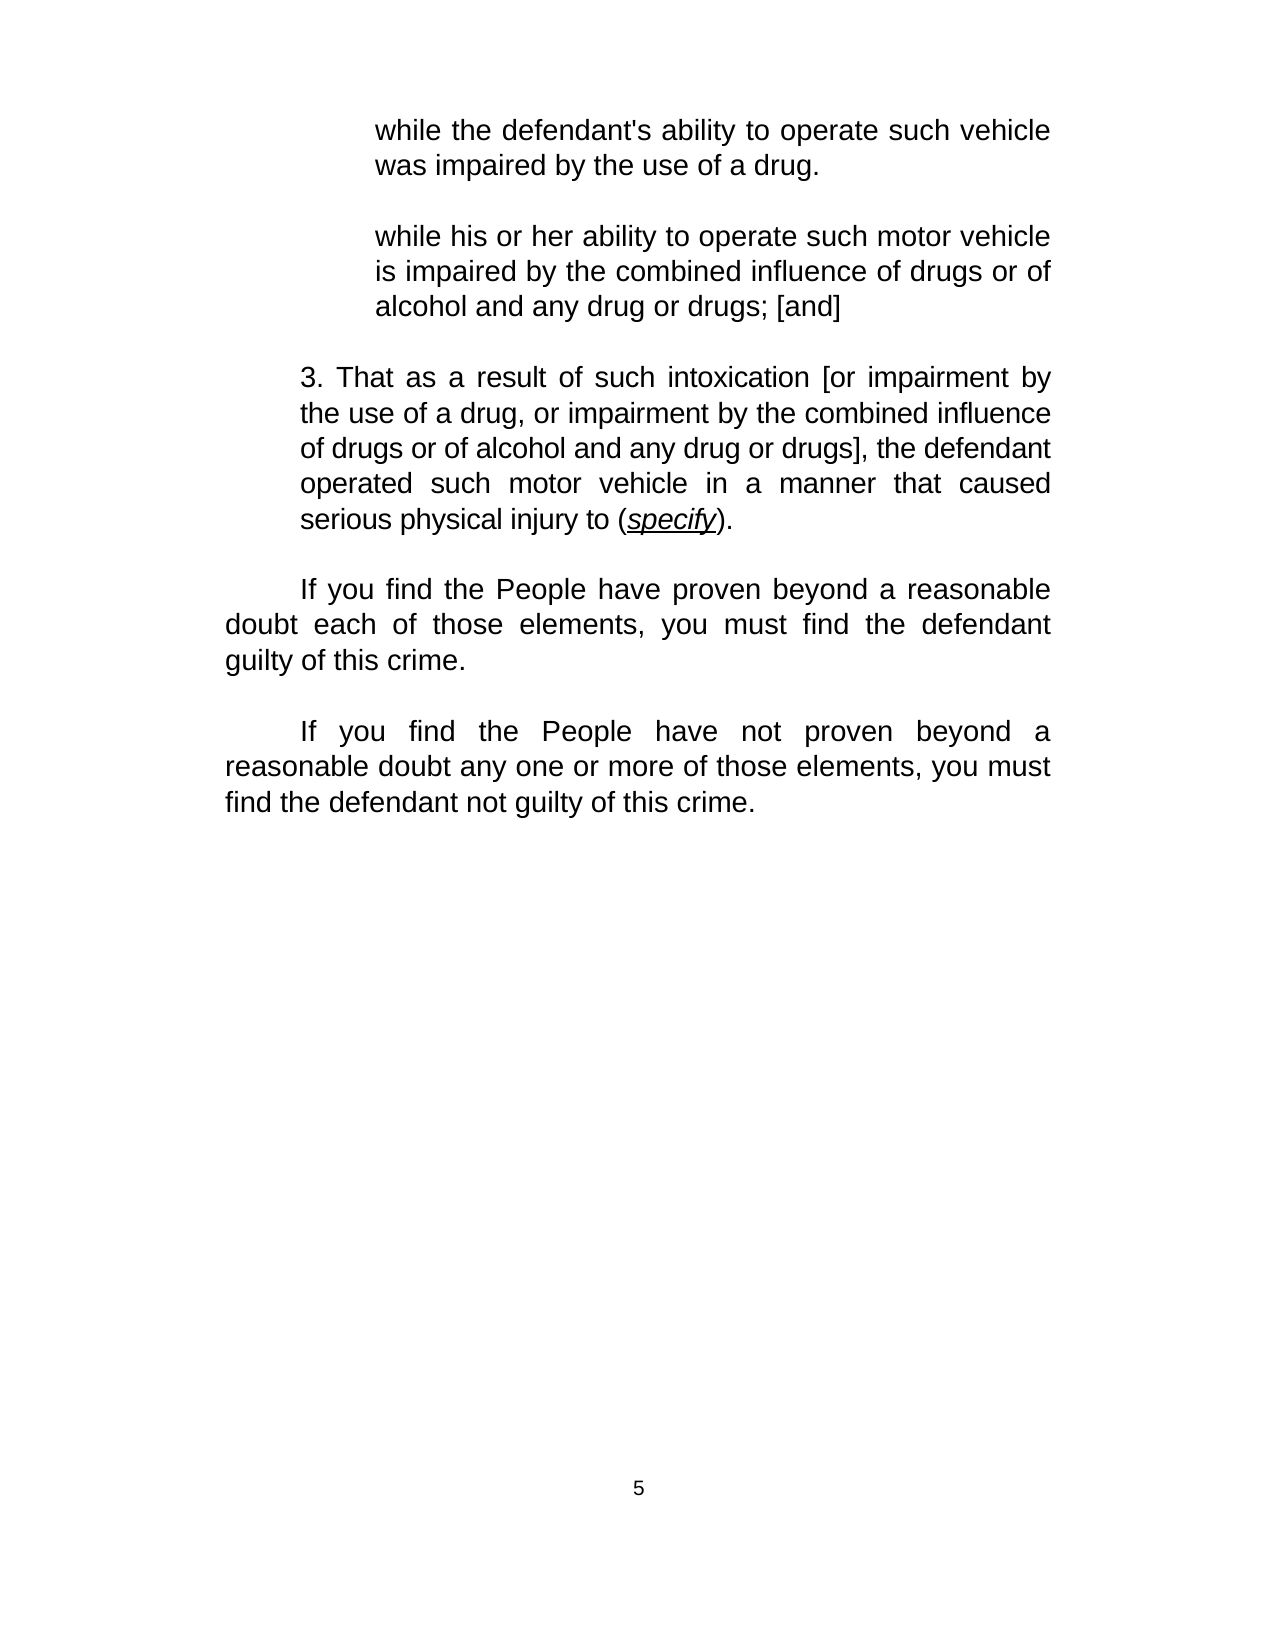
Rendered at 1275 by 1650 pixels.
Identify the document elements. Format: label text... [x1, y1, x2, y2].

text 3. That as a result of such intoxication [or impairment by the use of a drug, or impairment by the combined influence of drugs or of alcohol and any drug or drugs], the defendant operated such motor vehicle in a manner that caused serious physical injury to (specify). [300, 359, 1052, 536]
text while his or her ability to operate such motor vehicle is impaired by the combined influence of drugs or of alcohol and any drug or drugs; [and] [375, 218, 1052, 323]
text If you find the People have proven beyond a reasonable doubt each of those elements, you must find the defendant guilty of this crime. [225, 571, 1052, 677]
text If you find the People have not proven beyond a reasonable doubt any one or more of those elements, you must find the defendant not guilty of this crime. [225, 713, 1052, 819]
text 5 [225, 1476, 1052, 1500]
text while the defendant's ability to operate such vehicle was impaired by the use of a drug. [375, 112, 1052, 182]
